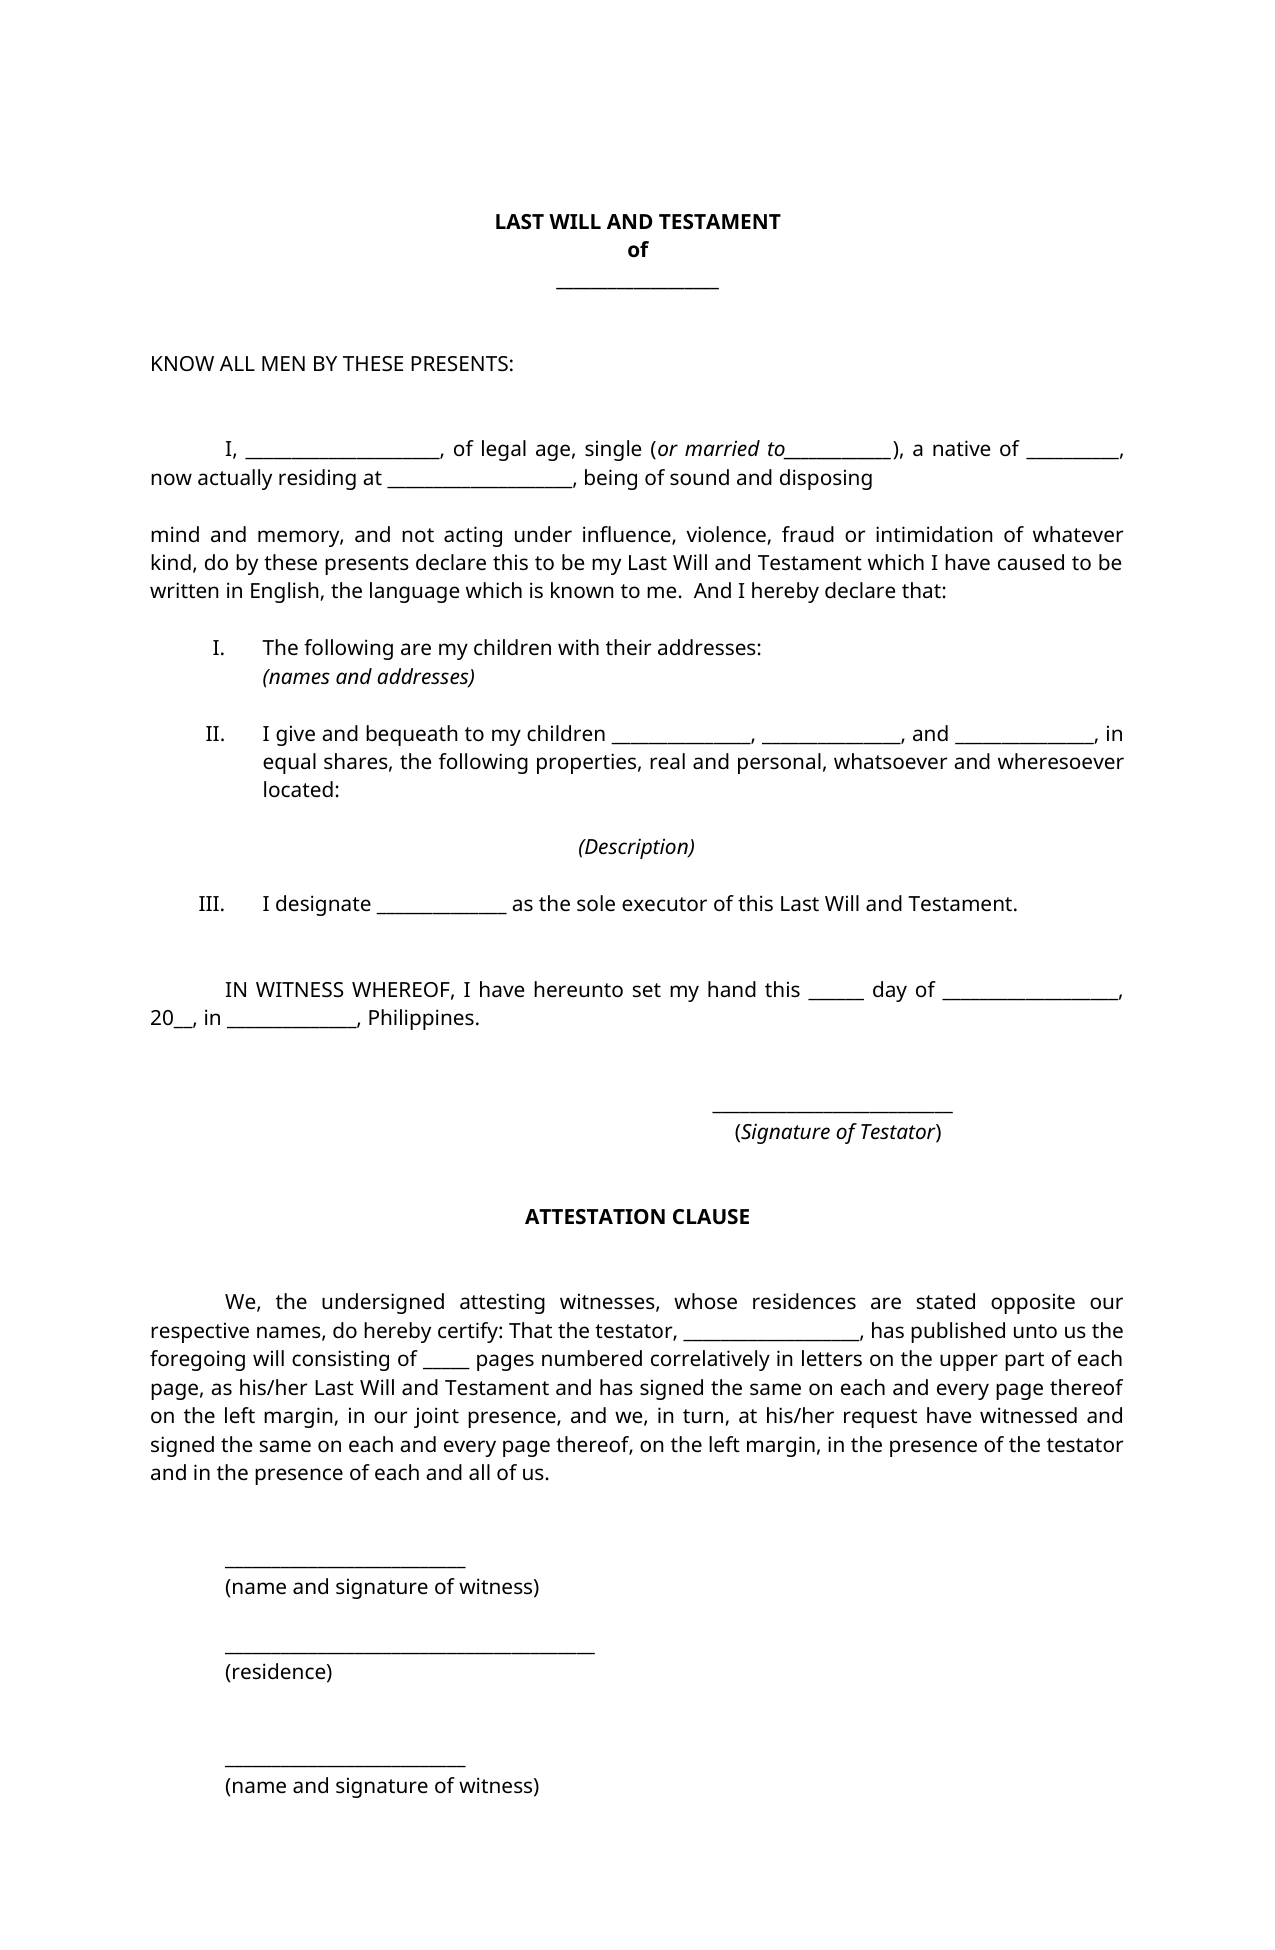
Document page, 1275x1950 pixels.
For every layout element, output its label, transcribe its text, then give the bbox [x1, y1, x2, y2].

text (Description) [150, 832, 1125, 861]
text (name and signature of witness) [225, 1572, 1125, 1600]
text KNOW ALL MEN BY THESE PRESENTS: [150, 349, 1125, 377]
text (residence) [150, 1657, 1125, 1686]
text (Signature of Testator) [675, 1117, 1099, 1145]
text (name and signature of witness) [225, 1771, 1125, 1799]
text __________________________ [225, 1742, 1125, 1771]
list I designate ______________ as the sole executor of this Last Will and Testament. [225, 889, 1125, 918]
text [225, 1629, 1125, 1657]
text We, the undersigned attesting witnesses, whose residences are stated opposite our respective names, do hereby certify: That the testator, ___________________, has published unto us the foregoing will consisting of _____ pages numbered correlatively in letters on the upper part of each page, as his/her Last Will and Testament and has signed the same on each and every page thereof on the left margin, in our joint presence, and we, in turn, at his/her request have witnessed and signed the same on each and every page thereof, on the left margin, in the presence of the testator and in the presence of each and all of us. [150, 1287, 1125, 1487]
text ATTESTATION CLAUSE [150, 1202, 1125, 1231]
text ___________________ [150, 264, 1125, 292]
text (names and addresses) [262, 662, 1125, 690]
text LAST WILL AND TESTAMENT [150, 207, 1125, 235]
text of [150, 235, 1125, 264]
text I, _____________________, of legal age, single (or married to_____________), a native of __________, now actually residing at ____________________, being of sound and disposing [150, 434, 1125, 491]
list The following are my children with their addresses: [225, 633, 1125, 662]
text __________________________ [225, 1543, 1125, 1572]
text __________________________ [712, 1088, 1125, 1117]
text IN WITNESS WHEREOF, I have hereunto set my hand this ______ day of ___________________, 20__, in ______________, Philippines. [150, 975, 1125, 1032]
text mind and memory, and not acting under influence, violence, fraud or intimidation of whatever kind, do by these presents declare this to be my Last Will and Testament which I have caused to be written in English, the language which is known to me. And I hereby declare that: [150, 520, 1125, 605]
list I give and bequeath to my children _______________, _______________, and _______________, in equal shares, the following properties, real and personal, whatsoever and wheresoever located: [225, 719, 1125, 804]
